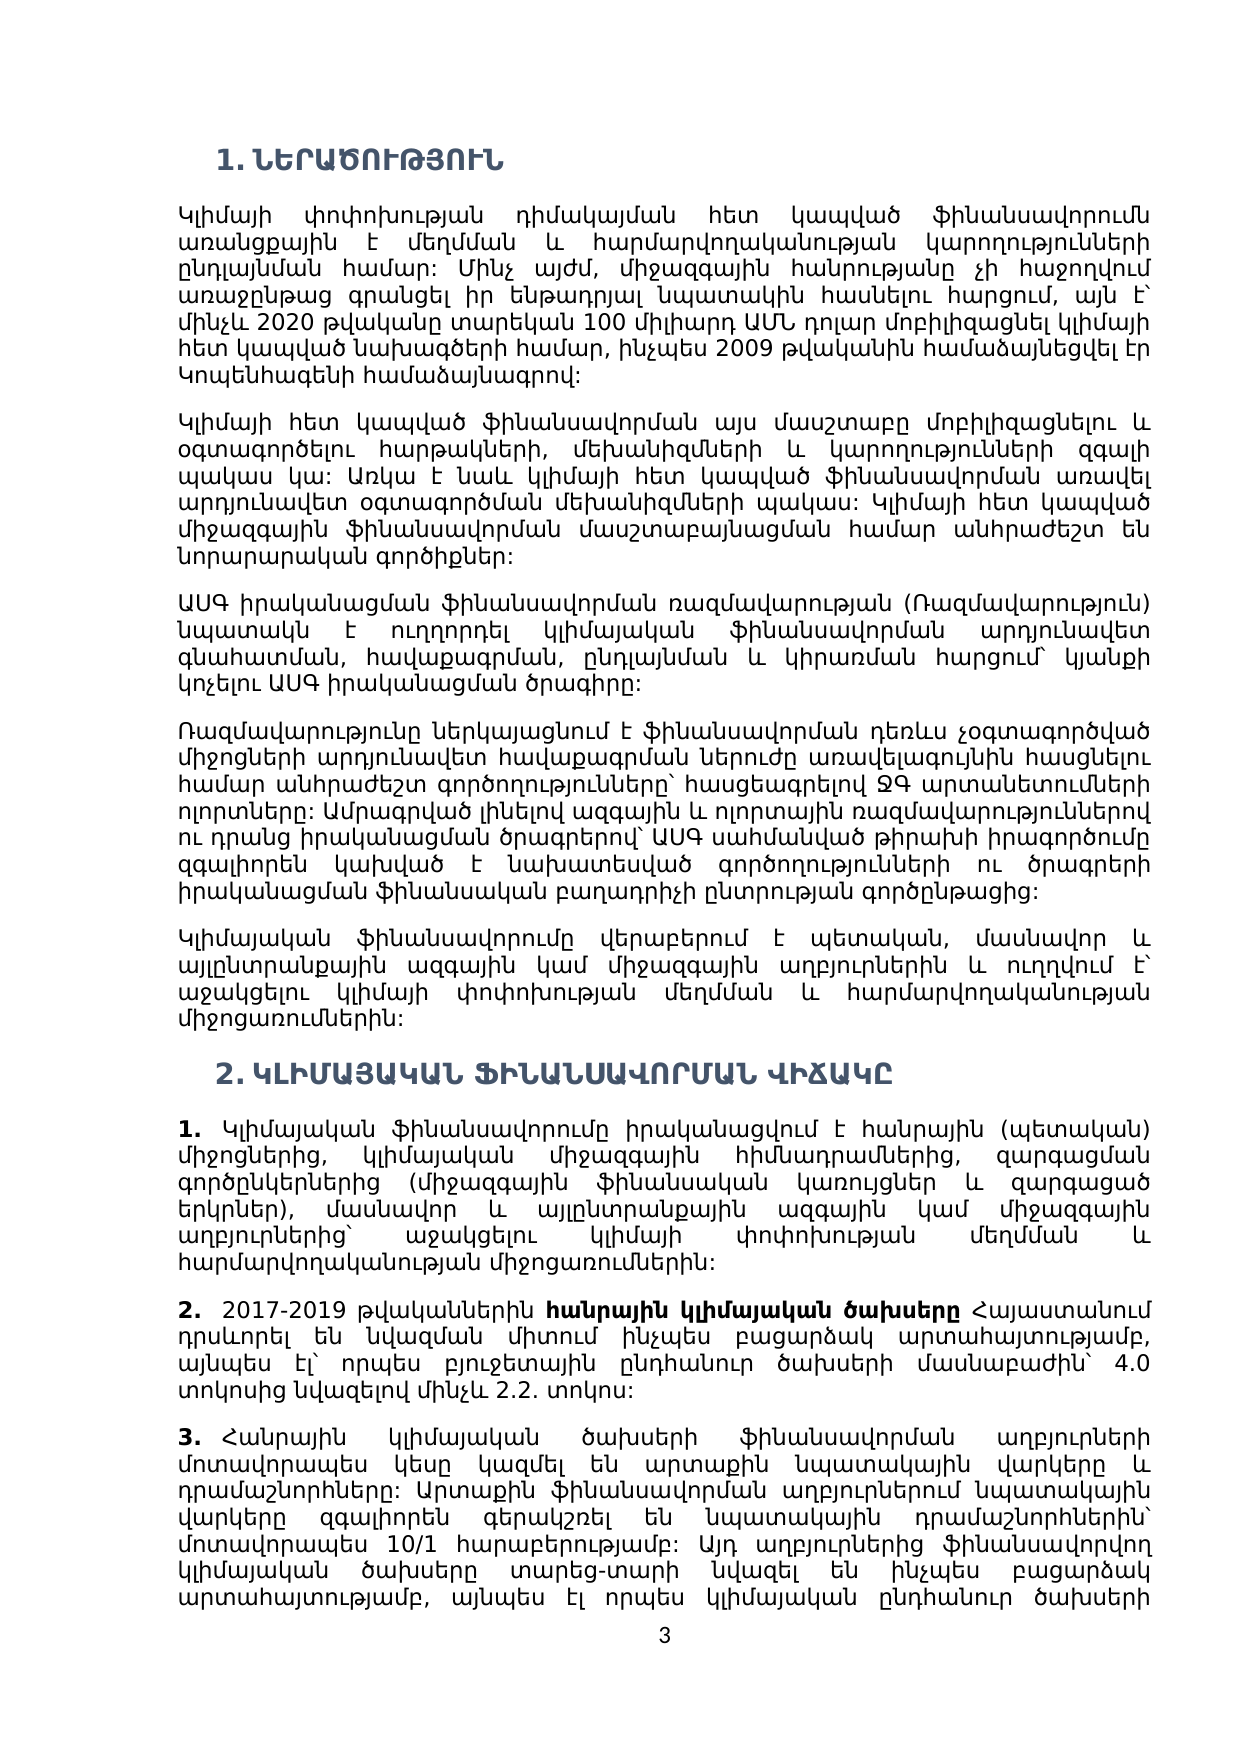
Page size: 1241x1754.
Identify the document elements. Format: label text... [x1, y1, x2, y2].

text Կլիմայի փոփոխության դիմակայման հետ կապված ֆինանսավորումն առանցքային է մեղմման և հարմարվողականության կարողությունների ընդլայնման համար: Մինչ այժմ, միջազգային հանրությանը չի հաջողվում առաջընթաց գրանցել իր ենթադրյալ նպատակին հասնելու հարցում, այն է՝ մինչև 2020 թվականը տարեկան 100 միլիարդ ԱՄՆ դոլար մոբիլիզացնել կլիմայի հետ կապված նախագծերի համար, ինչպես 2009 թվականին համաձայնեցվել էր Կոպենհագենի համաձայնագրով: [177, 202, 1152, 389]
list 2017-2019 թվականներին հանրային կլիմայական ծախսերը Հայաստանում դրսևորել են նվազման միտում ինչպես բացարձակ արտահայտությամբ, այնպես էլ՝ որպես բյուջետային ընդհանուր ծախսերի մասնաբաժին՝ 4.0 տոկոսից նվազելով մինչև 2.2. տոկոս: [177, 1297, 1152, 1403]
text ԱՍԳ իրականացման ֆինանսավորման ռազմավարության (Ռազմավարություն) նպատակն է ուղղորդել կլիմայական ֆինանսավորման արդյունավետ գնահատման, հավաքագրման, ընդլայնման և կիրառման հարցում՝ կյանքի կոչելու ԱՍԳ իրականացման ծրագիրը: [177, 590, 1152, 697]
subtitle ՆԵՐԱԾՈՒԹՅՈՒՆ [215, 143, 1152, 177]
text Կլիմայի հետ կապված ֆինանսավորման այս մասշտաբը մոբիլիզացնելու և օգտագործելու հարթակների, մեխանիզմների և կարողությունների զգալի պակաս կա: Առկա է նաև կլիմայի հետ կապված ֆինանսավորման առավել արդյունավետ օգտագործման մեխանիզմների պակաս: Կլիմայի հետ կապված միջազգային ֆինանսավորման մասշտաբայնացման համար անհրաժեշտ են նորարարական գործիքներ: [177, 409, 1152, 569]
text Ռազմավարությունը ներկայացնում է ֆինանսավորման դեռևս չօգտագործված միջոցների արդյունավետ հավաքագրման ներուժը առավելագույնին հասցնելու համար անհրաժեշտ գործողությունները՝ հասցեագրելով ՋԳ արտանետումների ոլորտները: Ամրագրված լինելով ազգային և ոլորտային ռազմավարություններով ու դրանց իրականացման ծրագրերով՝ ԱՍԳ սահմանված թիրախի իրագործումը զգալիորեն կախված է նախատեսված գործողությունների ու ծրագրերի իրականացման ֆինանսական բաղադրիչի ընտրության գործընթացից: [177, 718, 1152, 904]
subtitle ԿԼԻՄԱՅԱԿԱՆ ՖԻՆԱՆՍԱՎՈՐՄԱՆ ՎԻՃԱԿԸ [214, 1057, 1152, 1091]
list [177, 1424, 1152, 1611]
text Կլիմայական ֆինանսավորումը վերաբերում է պետական, մասնավոր և այլընտրանքային ազգային կամ միջազգային աղբյուրներին և ուղղվում է՝ աջակցելու կլիմայի փոփոխության մեղմման և հարմարվողականության միջոցառումներին: [177, 925, 1152, 1032]
list Կլիմայական ֆինանսավորումը իրականացվում է հանրային (պետական) միջոցներից, կլիմայական միջազգային հիմնադրամներից, զարգացման գործընկերներից (միջազգային ֆինանսական կառույցներ և զարգացած երկրներ), մասնավոր և այլընտրանքային ազգային կամ միջազգային աղբյուրներից՝ աջակցելու կլիմայի փոփոխության մեղմման և հարմարվողականության միջոցառումներին: [177, 1116, 1152, 1276]
